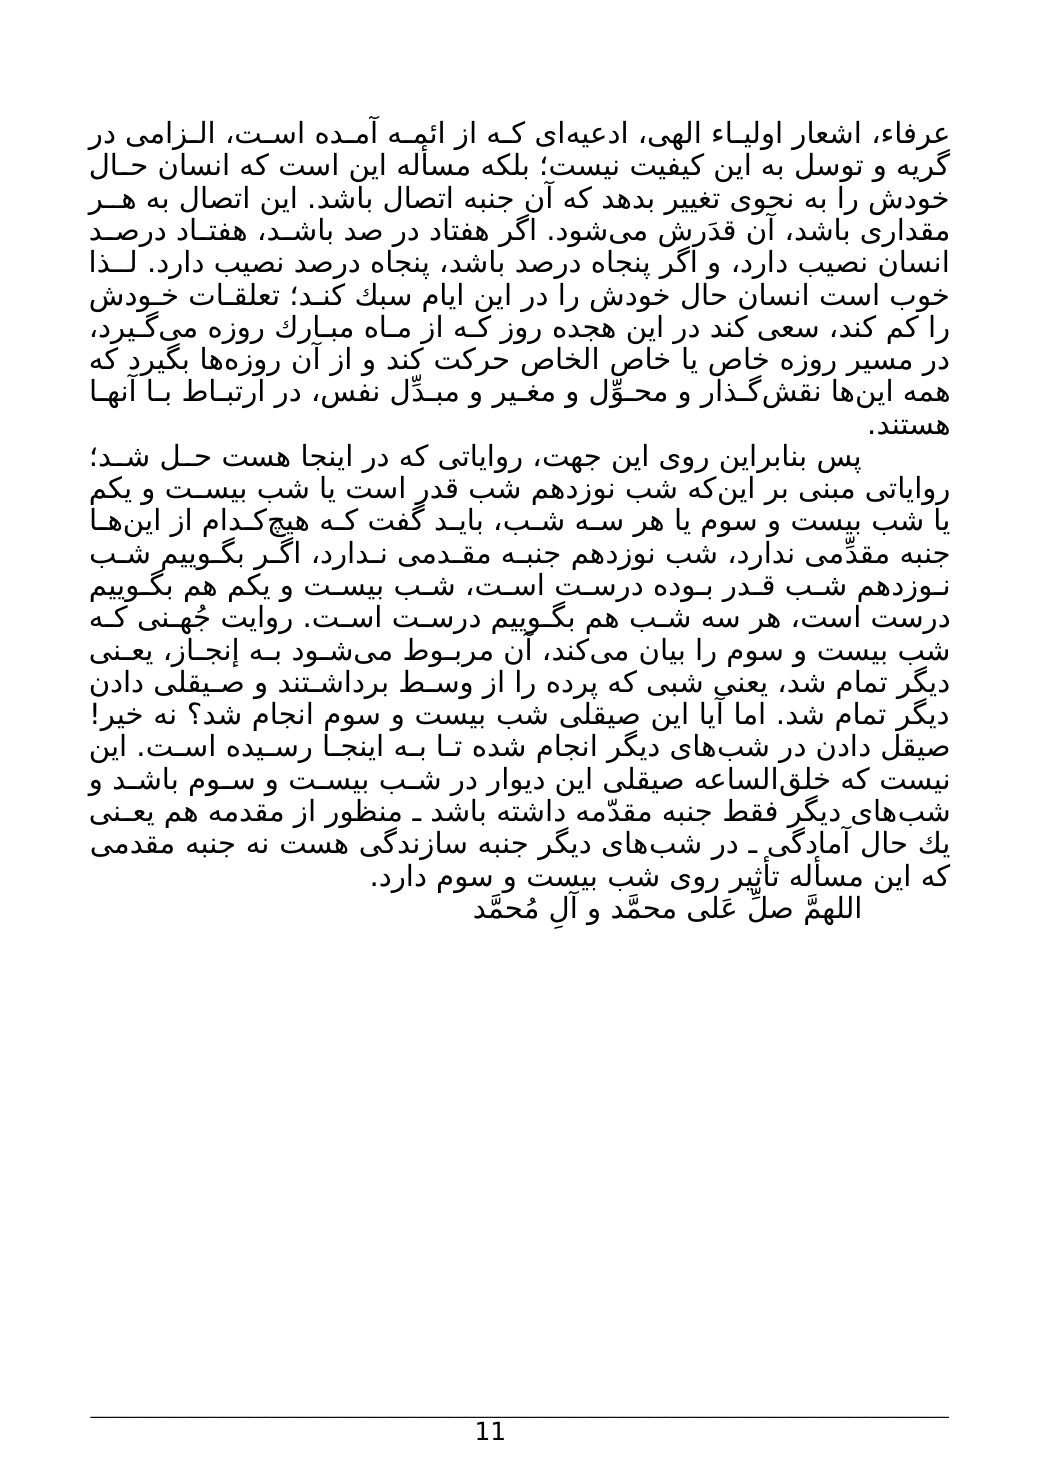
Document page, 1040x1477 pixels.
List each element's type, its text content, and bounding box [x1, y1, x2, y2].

text پس بنابراین روی این جهت، روایاتی كه در اینجا هست حل شد؛ روایاتی مبنی بر این‌كه شب نوزدهم شب قدر است یا شب بیست و یكم یا شب بیست و سوم یا هر سه شب، باید گفت كه هیچ‌كدام از این‌ها جنبه مقدِّمی ندارد، شب نوزدهم جنبه مقدمی ندارد، اگر بگوییم شب نوزدهم شب قدر بوده درست است، شب بیست و یكم هم بگوییم درست است، هر سه شب هم بگوییم درست است. روایت جُهنی كه شب بیست و سوم را بیان می‌كند، آن مربوط می‌شود به إنجاز، یعنی دیگر تمام شد، یعنی شبی كه پرده را از وسط برداشتند و صیقلی دادن دیگر تمام شد. اما آیا این صیقلی شب بیست و سوم انجام شد؟ نه خیر! صیقل دادن در شب‌های دیگر انجام شده تا به اینجا رسیده است. این نیست كه خلق‌الساعه صیقلی این دیوار در شب بیست و سوم باشد و شب‌های دیگر فقط جنبه مقدّمه داشته باشد ـ منظور از مقدمه هم یعنی یك حال آمادگی ـ در شب‌های دیگر جنبه سازندگی هست نه جنبه مقدمی كه این مسأله تأثیر روی شب بیست و سوم دارد. [89, 441, 951, 893]
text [89, 118, 951, 441]
text اللهمَّ صلِّ عَلی محمَّد و آلِ مُحمَّد [89, 893, 951, 925]
